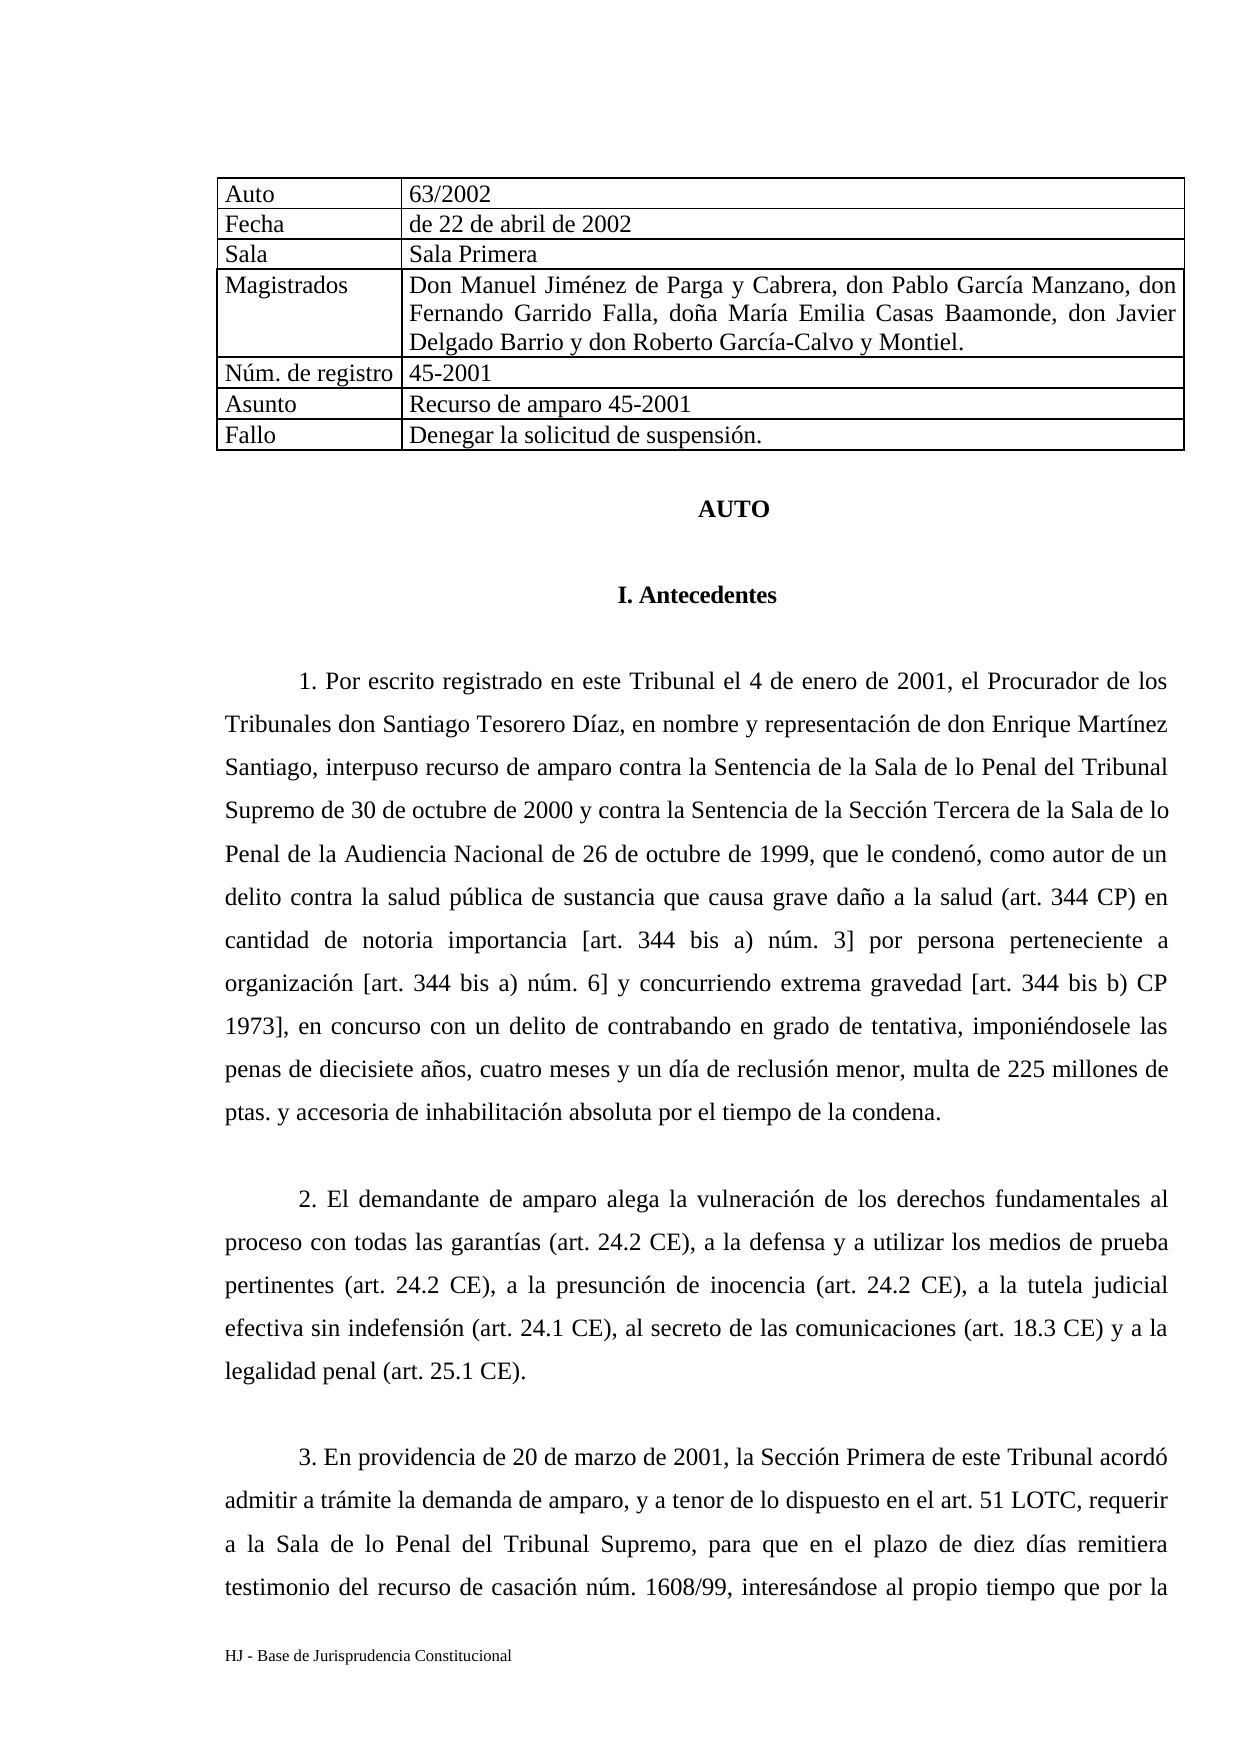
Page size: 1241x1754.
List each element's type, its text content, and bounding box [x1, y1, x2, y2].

table_cell 45-2001 [403, 358, 1183, 387]
table_cell Recurso de amparo 45-2001 [403, 389, 1183, 418]
table_cell Don Manuel Jiménez de Parga y Cabrera, don Pablo García Manzano, don Fernando Garrido Falla, doña María Emilia Casas Baamonde, don Javier Delgado Barrio y don Roberto García-Calvo y Montiel. [403, 270, 1183, 356]
table_cell Sala [218, 240, 401, 268]
table_cell Fallo [218, 420, 401, 448]
table_header Auto [218, 179, 401, 207]
table_header 63/2002 [402, 179, 1184, 207]
text 1. Por escrito registrado en este Tribunal el 4 de enero de 2001, el Procurador de los Tribunales don Santiago Tesorero Díaz, en nombre y representación de don Enrique Martínez Santiago, interpuso recurso de amparo contra la Sentencia de la Sala de lo Penal del Tribunal Supremo de 30 de octubre de 2000 y contra la Sentencia de la Sección Tercera de la Sala de lo Penal de la Audiencia Nacional de 26 de octubre de 1999, que le condenó, como autor de un delito contra la salud pública de sustancia que causa grave daño a la salud (art. 344 CP) en cantidad de notoria importancia [art. 344 bis a) núm. 3] por persona perteneciente a organización [art. 344 bis a) núm. 6] y concurriendo extrema gravedad [art. 344 bis b) CP 1973], en concurso con un delito de contrabando en grado de tentativa, imponiéndosele las penas de diecisiete años, cuatro meses y un día de reclusión menor, multa de 225 millones de ptas. y accesoria de inhabilitación absoluta por el tiempo de la condena. [224, 666, 1169, 1126]
text I. Antecedentes [224, 580, 1169, 609]
text AUTO [224, 494, 1169, 522]
table_cell Asunto [218, 389, 401, 418]
table_cell Núm. de registro [218, 358, 401, 387]
table_cell Sala Primera [402, 240, 1184, 268]
table_cell Denegar la solicitud de suspensión. [403, 420, 1183, 448]
text 2. El demandante de amparo alega la vulneración de los derechos fundamentales al proceso con todas las garantías (art. 24.2 CE), a la defensa y a utilizar los medios de prueba pertinentes (art. 24.2 CE), a la presunción de inocencia (art. 24.2 CE), a la tutela judicial efectiva sin indefensión (art. 24.1 CE), al secreto de las comunicaciones (art. 18.3 CE) y a la legalidad penal (art. 25.1 CE). [224, 1184, 1169, 1385]
table_cell Magistrados [218, 270, 401, 356]
table_cell Fecha [218, 209, 401, 238]
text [224, 1442, 1169, 1601]
table_cell de 22 de abril de 2002 [402, 209, 1184, 238]
